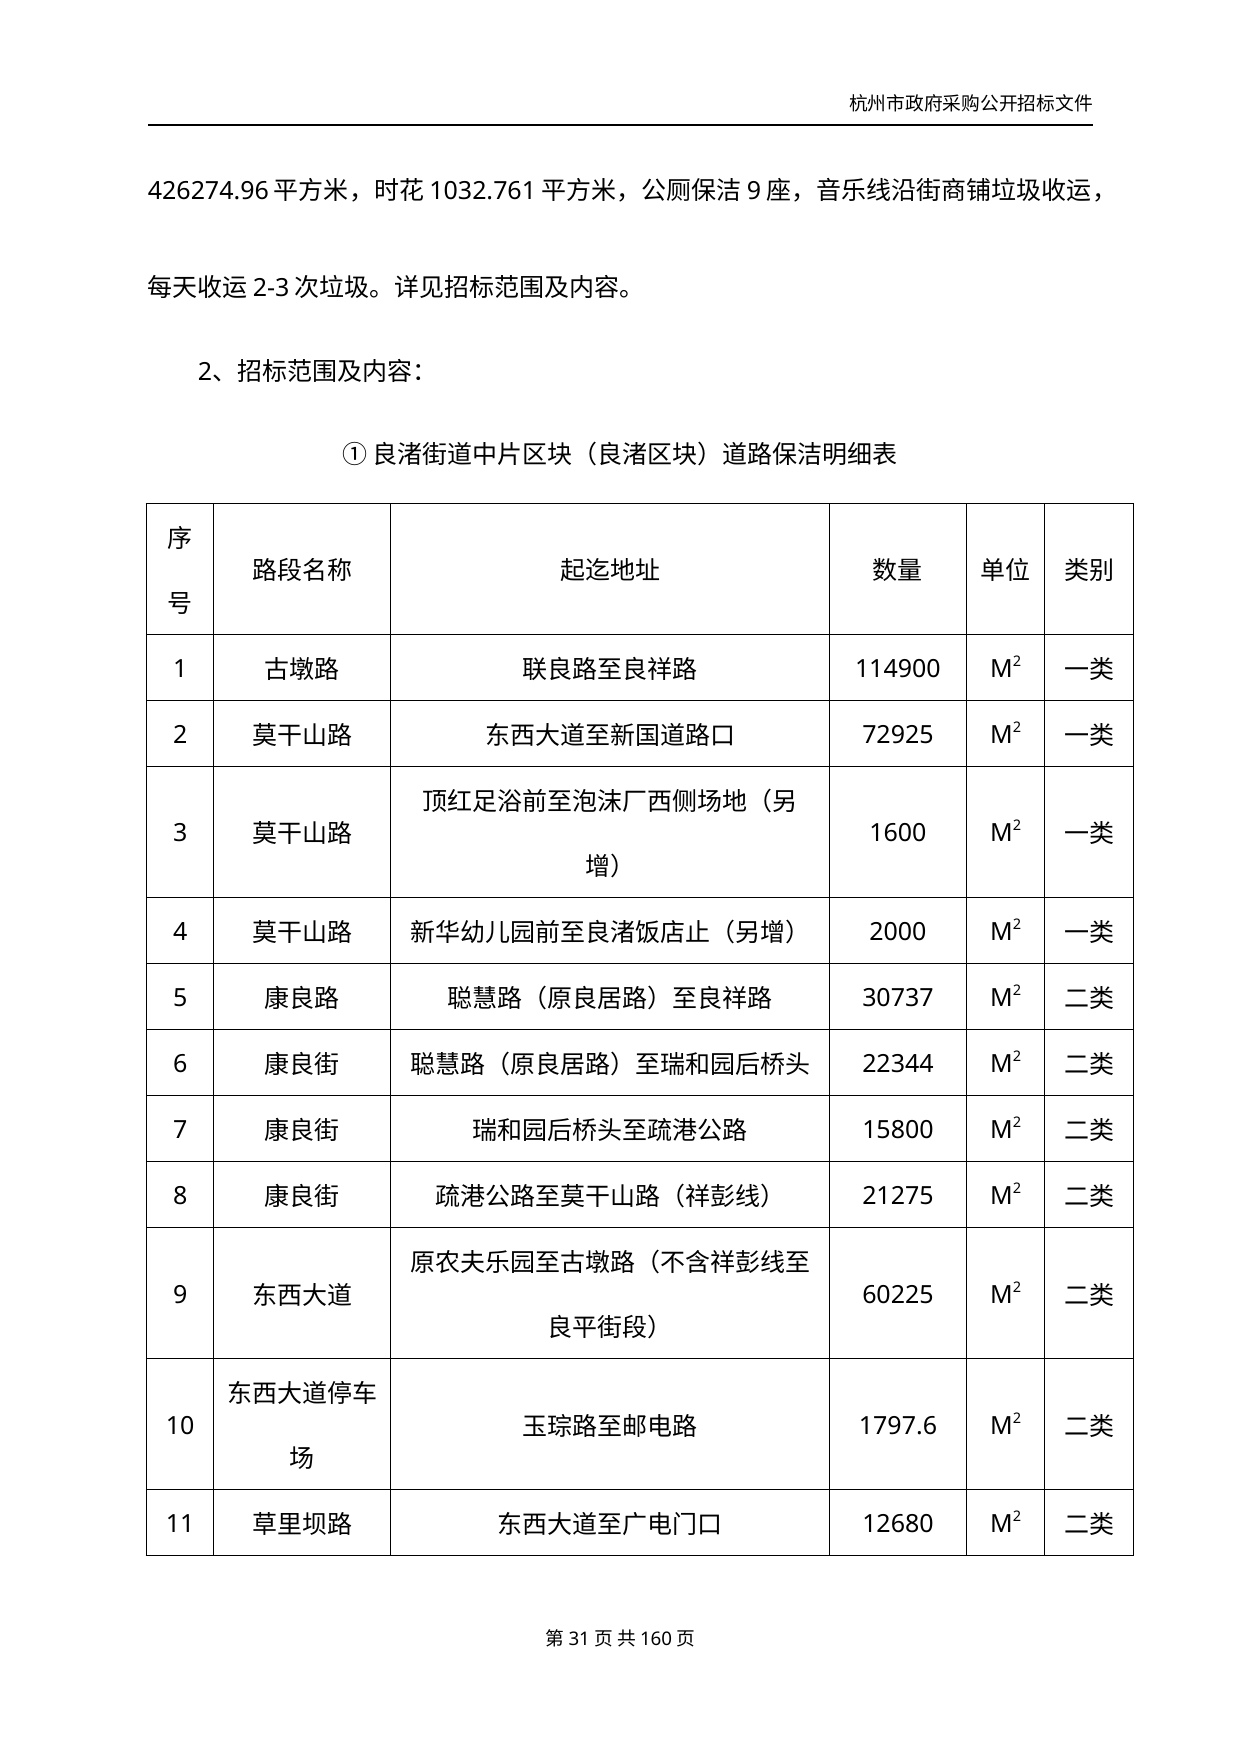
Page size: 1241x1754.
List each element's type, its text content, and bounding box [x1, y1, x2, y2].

table_cell 2000 [830, 898, 966, 963]
table_cell 2 [147, 701, 213, 766]
table_cell 聪慧路（原良居路）至良祥路 [391, 964, 829, 1029]
table_cell 莫干山路 [214, 898, 390, 963]
table_cell 30737 [830, 964, 966, 1029]
table_cell 康良街 [214, 1162, 390, 1227]
table_cell 原农夫乐园至古墩路（不含祥彭线至良平街段） [391, 1228, 829, 1358]
table_header 类别 [1045, 504, 1133, 634]
table_cell 3 [147, 767, 213, 897]
table_cell M2 [967, 1228, 1044, 1358]
table_cell 联良路至良祥路 [391, 635, 829, 700]
table_cell 22344 [830, 1030, 966, 1095]
table_cell 60225 [830, 1228, 966, 1358]
table_cell 康良街 [214, 1030, 390, 1095]
table_cell 114900 [830, 635, 966, 700]
table_cell M2 [967, 1490, 1044, 1555]
table_cell 二类 [1045, 964, 1133, 1029]
table_cell 二类 [1045, 1096, 1133, 1161]
list 2、招标范围及内容： [148, 337, 1093, 402]
table_cell 72925 [830, 701, 966, 766]
table_cell 康良路 [214, 964, 390, 1029]
table_cell 12680 [830, 1490, 966, 1555]
table_cell 二类 [1045, 1359, 1133, 1489]
table_header 单位 [967, 504, 1044, 634]
table_cell 10 [147, 1359, 213, 1489]
table_cell M2 [967, 1162, 1044, 1227]
table_cell 瑞和园后桥头至疏港公路 [391, 1096, 829, 1161]
table_cell 21275 [830, 1162, 966, 1227]
table_cell 1600 [830, 767, 966, 897]
table_cell 新华幼儿园前至良渚饭店止（另增） [391, 898, 829, 963]
table_cell 东西大道 [214, 1228, 390, 1358]
table_cell 8 [147, 1162, 213, 1227]
table_cell 玉琮路至邮电路 [391, 1359, 829, 1489]
table_cell M2 [967, 635, 1044, 700]
table_cell 5 [147, 964, 213, 1029]
table_cell 疏港公路至莫干山路（祥彭线） [391, 1162, 829, 1227]
table_cell M2 [967, 767, 1044, 897]
table_cell 东西大道至新国道路口 [391, 701, 829, 766]
table_cell 二类 [1045, 1030, 1133, 1095]
table_header 路段名称 [214, 504, 390, 634]
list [148, 156, 1093, 318]
table_cell 二类 [1045, 1162, 1133, 1227]
table_cell 4 [147, 898, 213, 963]
table_header 起迄地址 [391, 504, 829, 634]
table_cell 一类 [1045, 635, 1133, 700]
table_cell M2 [967, 701, 1044, 766]
table_cell 1797.6 [830, 1359, 966, 1489]
table_cell 15800 [830, 1096, 966, 1161]
table_cell 一类 [1045, 767, 1133, 897]
table_cell M2 [967, 1359, 1044, 1489]
table_cell M2 [967, 964, 1044, 1029]
table_cell M2 [967, 898, 1044, 963]
table_cell 二类 [1045, 1490, 1133, 1555]
table_cell 1 [147, 635, 213, 700]
table_cell 莫干山路 [214, 767, 390, 897]
table_cell 康良街 [214, 1096, 390, 1161]
table_cell 东西大道停车场 [214, 1359, 390, 1489]
table_header 数量 [830, 504, 966, 634]
table_cell 古墩路 [214, 635, 390, 700]
table_cell 东西大道至广电门口 [391, 1490, 829, 1555]
list ①良渚街道中片区块（良渚区块）道路保洁明细表 [148, 420, 1093, 485]
table_cell M2 [967, 1030, 1044, 1095]
table_cell 莫干山路 [214, 701, 390, 766]
table_cell 11 [147, 1490, 213, 1555]
table_cell 聪慧路（原良居路）至瑞和园后桥头 [391, 1030, 829, 1095]
table_cell 6 [147, 1030, 213, 1095]
table_cell 7 [147, 1096, 213, 1161]
table_cell 一类 [1045, 898, 1133, 963]
table_cell 草里坝路 [214, 1490, 390, 1555]
table_cell 二类 [1045, 1228, 1133, 1358]
table_cell 顶红足浴前至泡沫厂西侧场地（另增） [391, 767, 829, 897]
table_cell M2 [967, 1096, 1044, 1161]
table_cell 9 [147, 1228, 213, 1358]
table_header 序号 [147, 504, 213, 634]
table_cell 一类 [1045, 701, 1133, 766]
